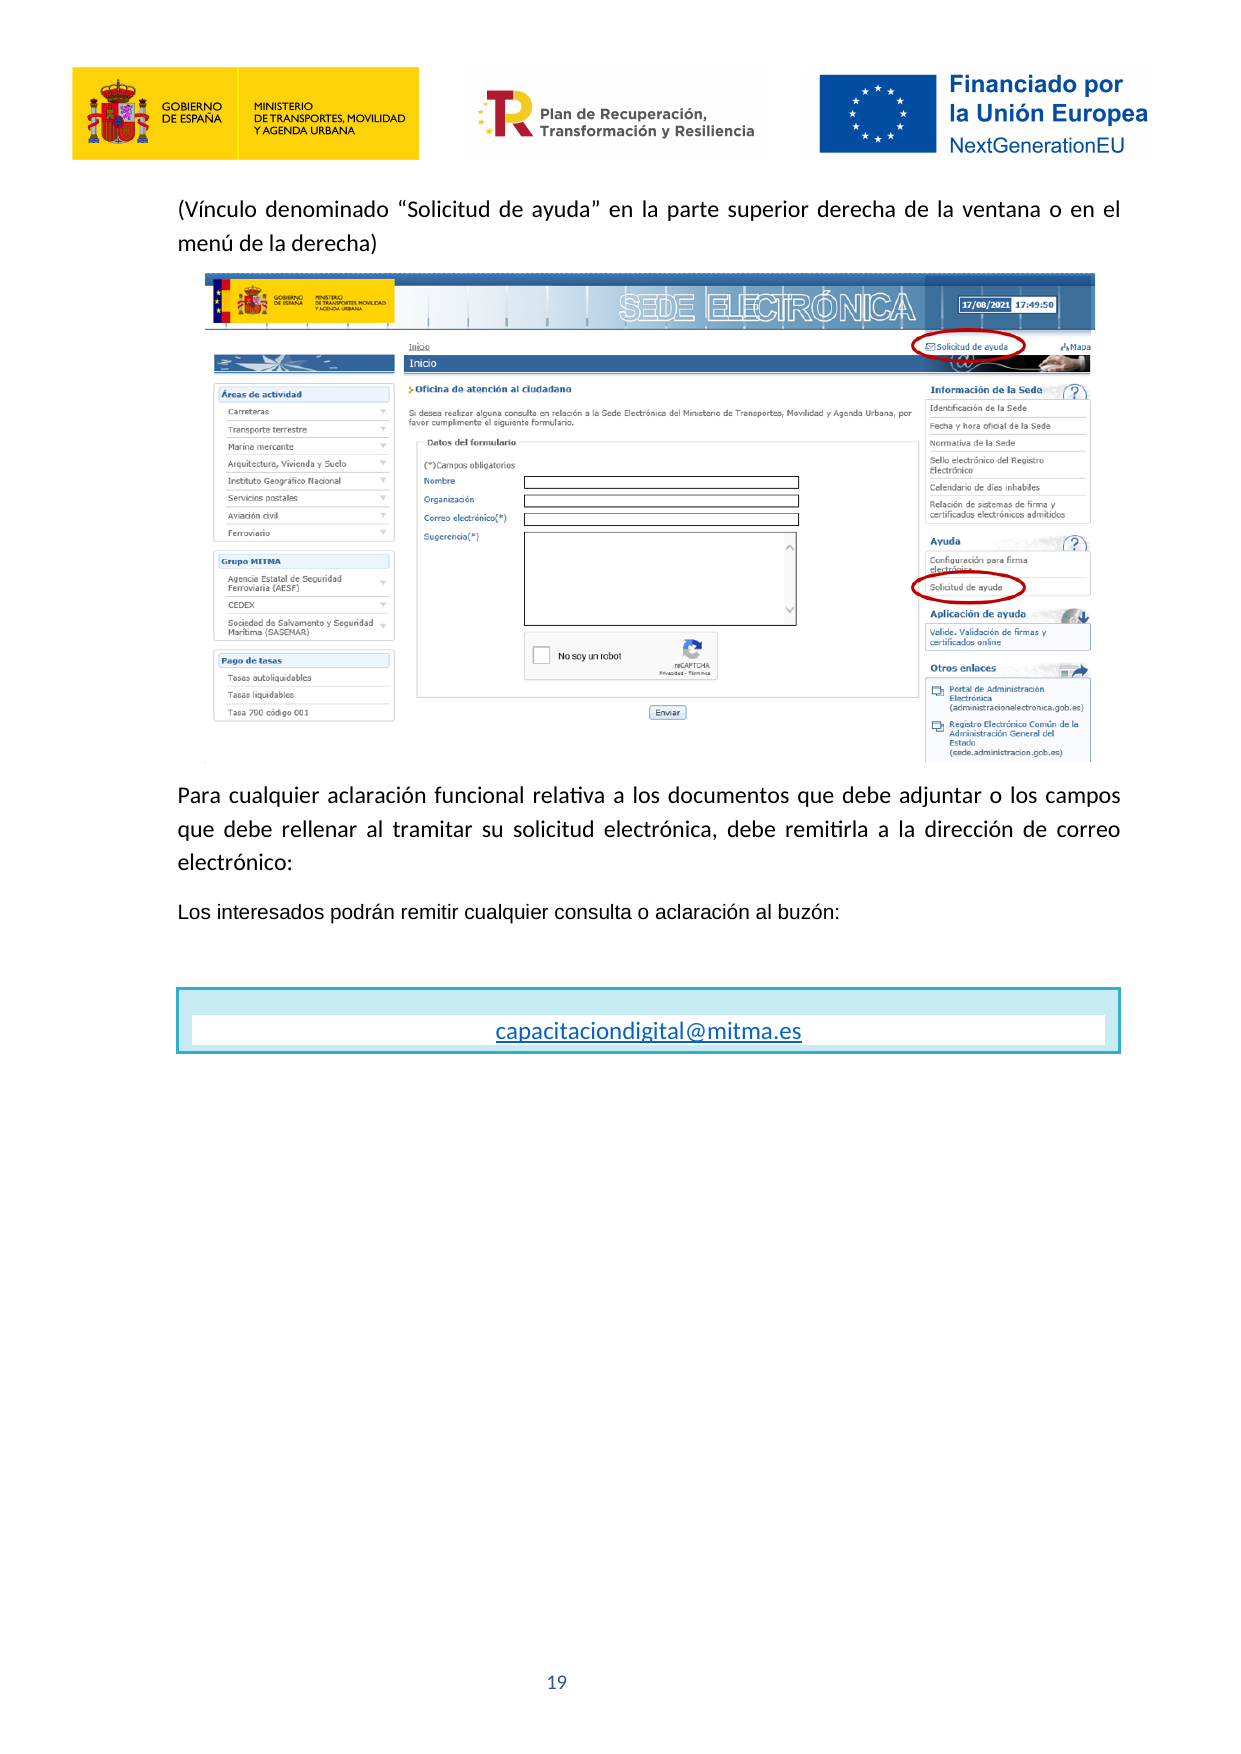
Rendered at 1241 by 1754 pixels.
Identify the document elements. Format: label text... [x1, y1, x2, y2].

text (Vínculo denominado “Solicitud de ayuda” en la parte superior derecha de la ventana o en el menú de la derecha) [177, 194, 1122, 257]
picture [464, 66, 767, 160]
picture [805, 67, 1155, 160]
picture [204, 273, 1096, 764]
text Para cualquier aclaración funcional relativa a los documentos que debe adjuntar o los campos que debe rellenar al tramitar su solicitud electrónica, debe remitirla a la dirección de correo electrónico: [177, 780, 1122, 877]
text Los interesados podrán remitir cualquier consulta o aclaración al buzón: [177, 900, 1122, 924]
picture [72, 67, 420, 160]
